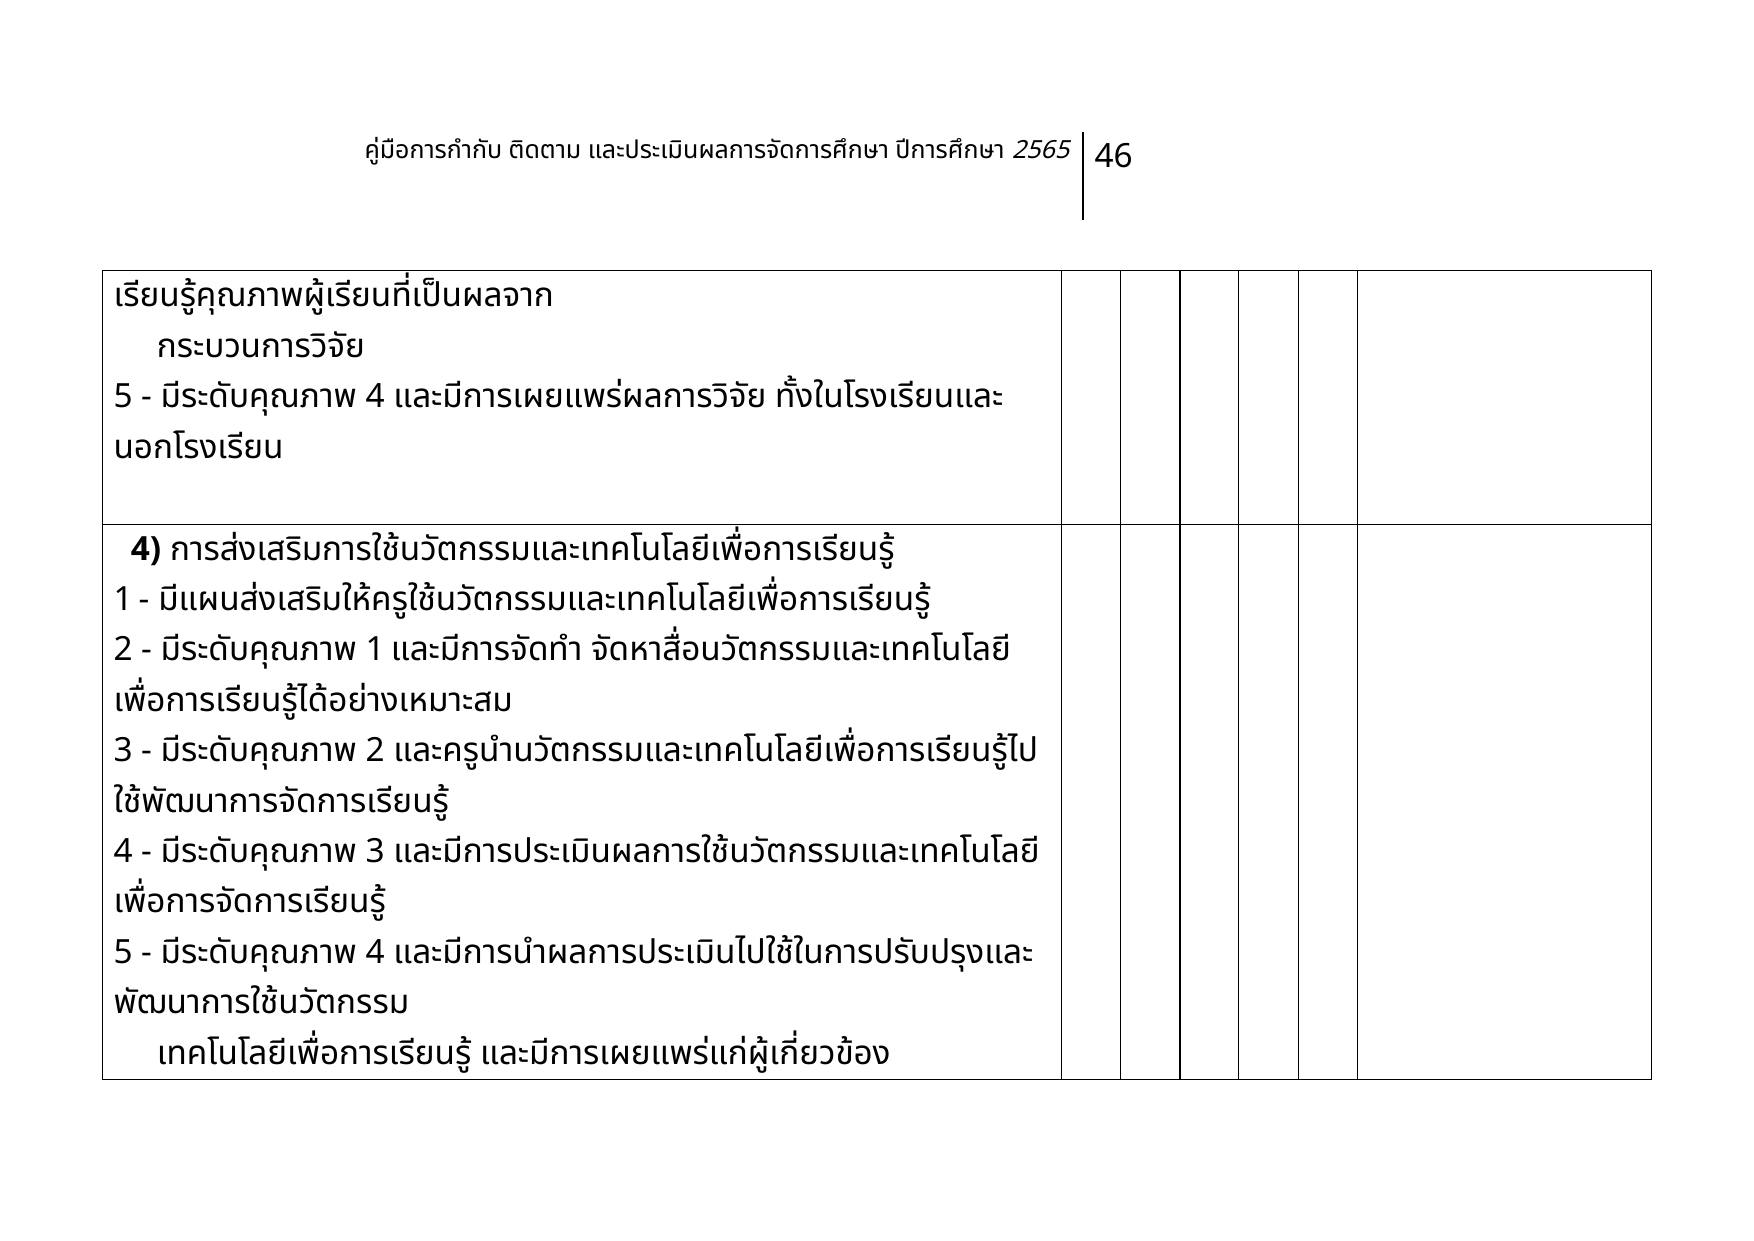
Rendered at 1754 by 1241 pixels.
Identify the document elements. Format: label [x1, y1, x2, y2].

table_cell [1239, 271, 1298, 523]
table_cell [1239, 525, 1298, 1079]
table_cell [1358, 525, 1651, 1079]
table_cell [1181, 271, 1238, 523]
table_cell [103, 271, 1061, 523]
table_cell [103, 525, 1061, 1079]
table_cell [1299, 271, 1357, 523]
table_cell [1299, 525, 1357, 1079]
table_cell [1121, 525, 1179, 1079]
table_cell [1181, 525, 1238, 1079]
table_cell [1062, 525, 1120, 1079]
table_cell [1358, 271, 1651, 523]
table_cell [1062, 271, 1120, 523]
table_cell [1121, 271, 1179, 523]
